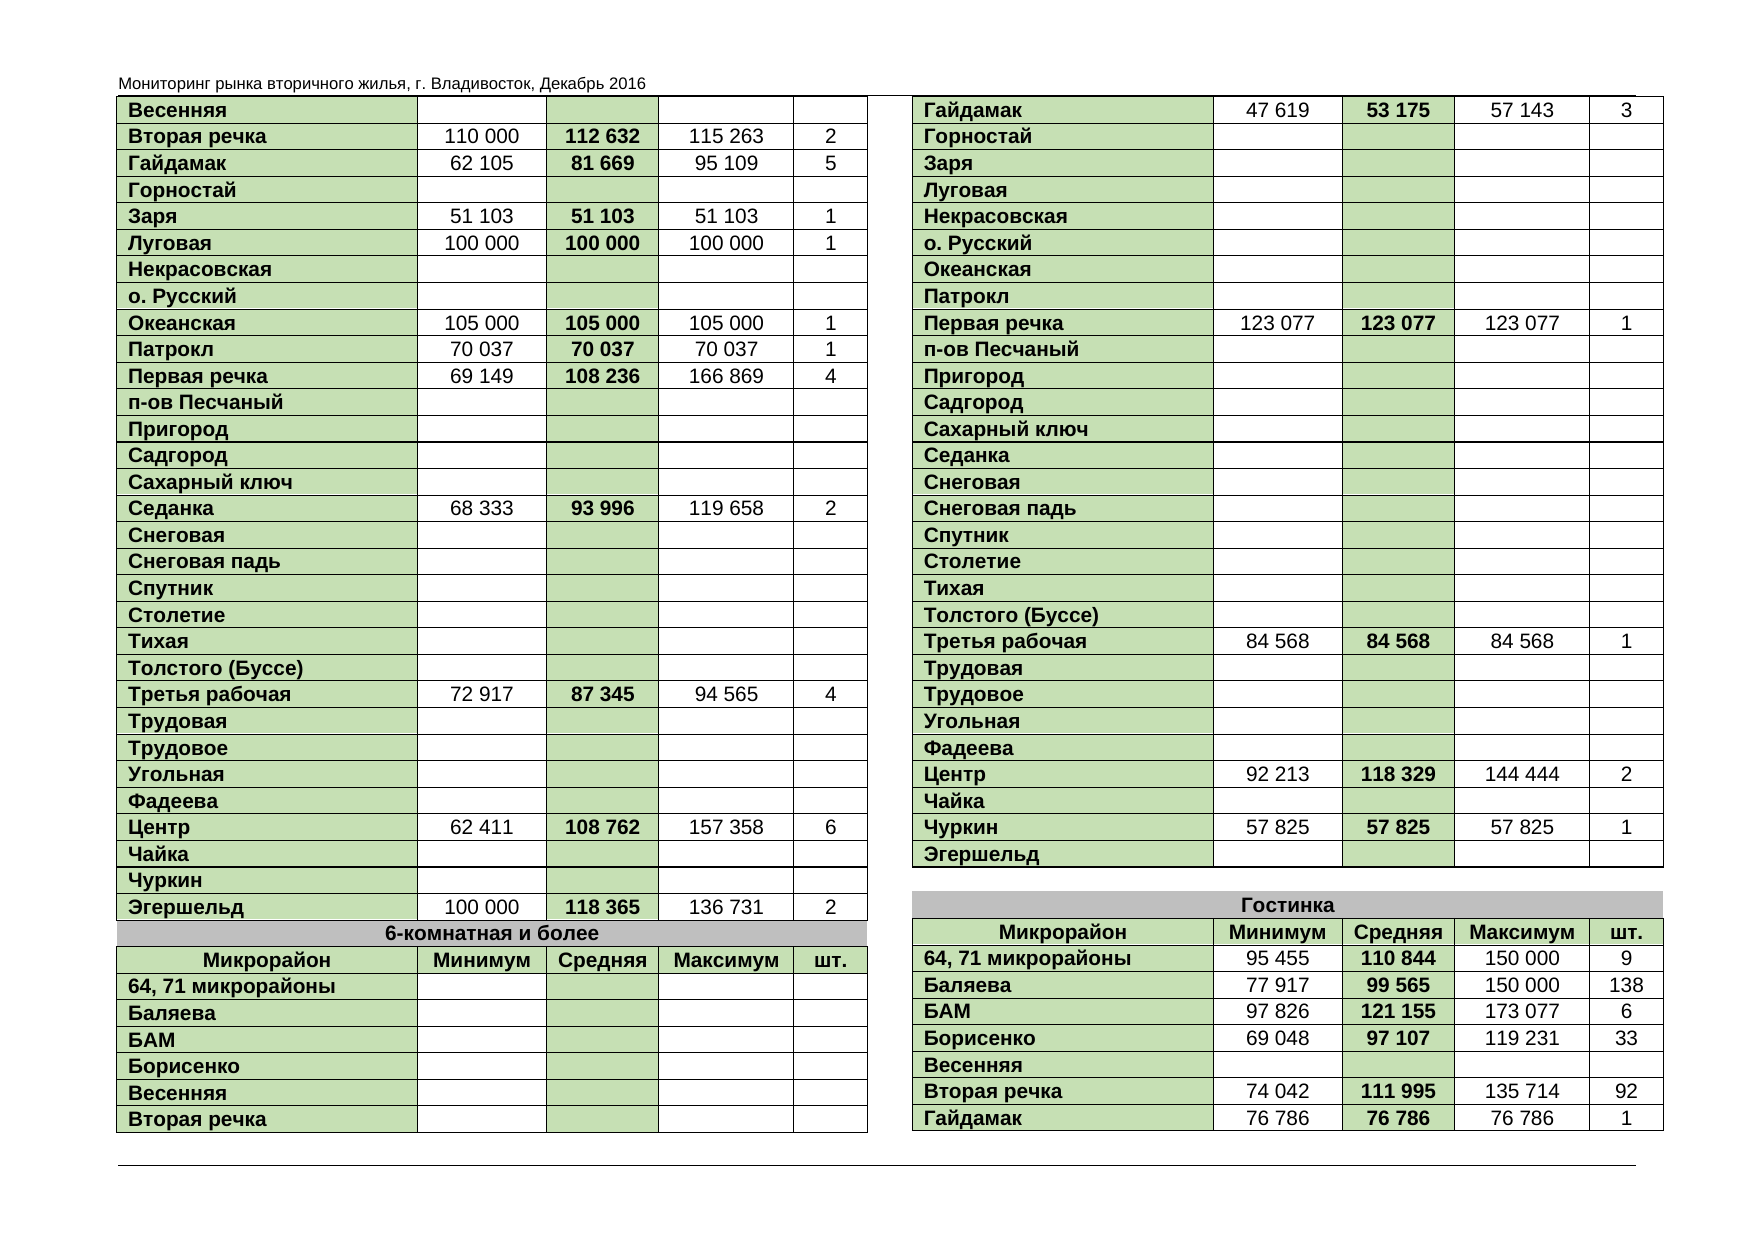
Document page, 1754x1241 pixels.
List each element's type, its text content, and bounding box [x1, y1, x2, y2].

table_cell [1455, 256, 1589, 282]
table_cell 70 037 [418, 336, 546, 362]
table_cell [794, 97, 867, 123]
table_cell 4 [794, 681, 867, 707]
table_cell 64, 71 микрорайоны [913, 946, 1213, 971]
table_cell Чуркин [117, 868, 417, 893]
table_cell [547, 1106, 658, 1132]
table_cell 57 143 [1455, 97, 1589, 123]
table_cell [418, 841, 546, 866]
table_cell [1455, 788, 1589, 813]
table_cell 84 568 [1214, 628, 1342, 654]
table_cell 94 565 [659, 681, 793, 707]
table_cell [1214, 788, 1342, 813]
table_cell 6-комнатная и более [117, 921, 867, 946]
table_cell [1214, 735, 1342, 760]
table_cell [659, 1000, 793, 1026]
table_cell [794, 708, 867, 733]
table_cell [418, 628, 546, 654]
table_cell Океанская [913, 256, 1213, 282]
table_cell [1455, 177, 1589, 202]
table_cell Фадеева [913, 735, 1213, 760]
table_cell [1214, 522, 1342, 548]
table_cell [547, 788, 658, 813]
table_cell 95 109 [659, 150, 793, 176]
table_cell Пригород [913, 363, 1213, 388]
table_cell [1455, 1052, 1589, 1077]
table_cell [547, 1080, 658, 1105]
table_cell [547, 97, 658, 123]
table_cell [794, 522, 867, 548]
table_cell 76 786 [1343, 1105, 1454, 1130]
table_cell [1455, 150, 1589, 176]
table_cell [659, 575, 793, 601]
table_cell [794, 283, 867, 308]
table_cell Трудовое [117, 735, 417, 760]
table_cell [1590, 283, 1663, 308]
table_cell [1214, 549, 1342, 574]
table_cell 123 077 [1214, 310, 1342, 335]
table_cell Весенняя [117, 1080, 417, 1105]
table_cell Первая речка [117, 363, 417, 388]
table_cell 1 [794, 310, 867, 335]
table_cell 150 000 [1455, 972, 1589, 998]
table_cell [1214, 681, 1342, 707]
table_cell [794, 974, 867, 999]
table_cell [794, 1080, 867, 1105]
table_cell [1590, 469, 1663, 494]
table_cell Гайдамак [117, 150, 417, 176]
table_cell [1343, 602, 1454, 627]
table_cell [659, 708, 793, 733]
table_cell Толстого (Буссе) [913, 602, 1213, 627]
table_cell [1343, 416, 1454, 441]
table_cell 64, 71 микрорайоны [117, 974, 417, 999]
table_cell 144 444 [1455, 761, 1589, 787]
table_cell [1455, 203, 1589, 229]
table_cell [1343, 575, 1454, 601]
table_cell [1590, 681, 1663, 707]
table_cell [1343, 496, 1454, 521]
table_cell Тихая [117, 628, 417, 654]
table_cell 121 155 [1343, 999, 1454, 1024]
table_cell Спутник [913, 522, 1213, 548]
table_cell Микрорайон [117, 947, 417, 973]
table_cell 6 [1590, 999, 1663, 1024]
table_cell Некрасовская [117, 256, 417, 282]
table_cell Седанка [117, 496, 417, 521]
table_cell 105 000 [659, 310, 793, 335]
table_cell 111 995 [1343, 1078, 1454, 1104]
table_cell Первая речка [913, 310, 1213, 335]
table_cell [1214, 363, 1342, 388]
table_cell Трудовое [913, 681, 1213, 707]
table_cell [1214, 841, 1342, 866]
table_cell [418, 549, 546, 574]
table_cell [1590, 124, 1663, 149]
table_cell 2 [794, 496, 867, 521]
table_cell Чайка [117, 841, 417, 866]
table_cell о. Русский [117, 283, 417, 308]
table_cell [1343, 363, 1454, 388]
table_cell [418, 708, 546, 733]
table_cell [547, 283, 658, 308]
table_cell [659, 416, 793, 441]
table_cell [1590, 788, 1663, 813]
table_cell Борисенко [117, 1053, 417, 1079]
table_cell [1343, 177, 1454, 202]
table_cell Эгершельд [913, 841, 1213, 866]
table_cell [418, 283, 546, 308]
table_cell 6 [794, 814, 867, 840]
table_cell Третья рабочая [913, 628, 1213, 654]
table_cell [659, 841, 793, 866]
table_cell Средняя [547, 947, 658, 973]
table_cell 76 786 [1455, 1105, 1589, 1130]
table_cell Пригород [117, 416, 417, 441]
table_cell Луговая [117, 230, 417, 255]
table_cell [1590, 177, 1663, 202]
table_cell [1590, 416, 1663, 441]
table_cell Средняя [1343, 919, 1454, 944]
table_cell 3 [1590, 97, 1663, 123]
table_cell Снеговая [913, 469, 1213, 494]
table_cell [418, 389, 546, 415]
table_cell [1590, 841, 1663, 866]
table_cell [1455, 443, 1589, 468]
table_cell Садгород [913, 389, 1213, 415]
table_cell [547, 602, 658, 627]
table_cell [659, 1027, 793, 1052]
table_cell [547, 1000, 658, 1026]
table_cell Толстого (Буссе) [117, 655, 417, 680]
table_cell [659, 389, 793, 415]
table_cell [659, 735, 793, 760]
table_cell 1 [794, 203, 867, 229]
table_cell Заря [117, 203, 417, 229]
table_cell [659, 443, 793, 468]
table_cell Баляева [913, 972, 1213, 998]
table_cell 77 917 [1214, 972, 1342, 998]
table_cell [1343, 708, 1454, 733]
table_cell [1343, 150, 1454, 176]
table_cell [1590, 389, 1663, 415]
table_cell [794, 1106, 867, 1132]
table_cell [418, 177, 546, 202]
table_cell 115 263 [659, 124, 793, 149]
table_cell [1214, 416, 1342, 441]
table_cell [1455, 230, 1589, 255]
table_cell шт. [794, 947, 867, 973]
table_cell [794, 628, 867, 654]
table_cell Спутник [117, 575, 417, 601]
table_cell 84 568 [1455, 628, 1589, 654]
table_cell [547, 655, 658, 680]
table_cell [659, 602, 793, 627]
table_cell Баляева [117, 1000, 417, 1026]
table_cell [547, 628, 658, 654]
table_cell Вторая речка [913, 1078, 1213, 1104]
table_cell [1343, 655, 1454, 680]
table_cell 2 [794, 124, 867, 149]
table_cell [794, 735, 867, 760]
table_cell Луговая [913, 177, 1213, 202]
table_cell [1343, 841, 1454, 866]
table_cell 74 042 [1214, 1078, 1342, 1104]
table_header Гостинка [912, 891, 1663, 918]
table_cell [659, 788, 793, 813]
table_cell [418, 868, 546, 893]
table_cell 100 000 [418, 894, 546, 919]
table_cell [794, 177, 867, 202]
table_cell [1343, 389, 1454, 415]
table_cell [794, 868, 867, 893]
table_cell Патрокл [117, 336, 417, 362]
table_cell [794, 1053, 867, 1079]
table_cell 105 000 [547, 310, 658, 335]
table_cell [659, 1106, 793, 1132]
table_cell [659, 549, 793, 574]
table_cell [659, 469, 793, 494]
table_cell [547, 469, 658, 494]
table_cell [1343, 203, 1454, 229]
table_cell 97 107 [1343, 1025, 1454, 1051]
table_cell 69 048 [1214, 1025, 1342, 1051]
table_cell [1455, 681, 1589, 707]
table_cell [1214, 443, 1342, 468]
table_cell 1 [1590, 1105, 1663, 1130]
table_cell [1214, 230, 1342, 255]
table_cell [1214, 256, 1342, 282]
table_cell [547, 974, 658, 999]
table_cell Патрокл [913, 283, 1213, 308]
table_cell Максимум [1455, 919, 1589, 944]
table_cell 118 329 [1343, 761, 1454, 787]
table_cell 99 565 [1343, 972, 1454, 998]
table_cell 5 [794, 150, 867, 176]
table_cell [1214, 655, 1342, 680]
table_cell [1214, 496, 1342, 521]
table_cell [547, 177, 658, 202]
table_cell [1343, 124, 1454, 149]
table_cell [659, 655, 793, 680]
table_cell [1214, 124, 1342, 149]
table_cell [547, 443, 658, 468]
table_cell 92 [1590, 1078, 1663, 1104]
table_cell Тихая [913, 575, 1213, 601]
table_cell 1 [1590, 628, 1663, 654]
table_cell шт. [1590, 919, 1663, 944]
table_cell [1590, 549, 1663, 574]
table_cell [659, 974, 793, 999]
table_cell 118 365 [547, 894, 658, 919]
table_cell 110 844 [1343, 946, 1454, 971]
table_cell [794, 655, 867, 680]
table_cell [1590, 575, 1663, 601]
table_cell [1455, 124, 1589, 149]
table_cell [1214, 283, 1342, 308]
table_cell [1590, 443, 1663, 468]
table_cell [1343, 336, 1454, 362]
table_cell [659, 868, 793, 893]
table_cell [547, 416, 658, 441]
table_cell [794, 761, 867, 787]
table_cell 72 917 [418, 681, 546, 707]
table_cell [659, 97, 793, 123]
table_cell 33 [1590, 1025, 1663, 1051]
table_cell [659, 522, 793, 548]
table_cell [1214, 602, 1342, 627]
table_cell 62 411 [418, 814, 546, 840]
table_cell [1455, 708, 1589, 733]
table_cell [418, 974, 546, 999]
table_cell 136 731 [659, 894, 793, 919]
table_cell [1590, 230, 1663, 255]
table_cell 51 103 [547, 203, 658, 229]
table_cell [794, 575, 867, 601]
table_cell 62 105 [418, 150, 546, 176]
table_cell п-ов Песчаный [117, 389, 417, 415]
table_cell [659, 1053, 793, 1079]
table_cell 1 [1590, 814, 1663, 840]
table_cell [1455, 283, 1589, 308]
table_cell [1590, 363, 1663, 388]
table_cell 119 231 [1455, 1025, 1589, 1051]
table_cell [794, 256, 867, 282]
table_cell 9 [1590, 946, 1663, 971]
table_cell БАМ [117, 1027, 417, 1052]
table_cell [1590, 708, 1663, 733]
table_cell [418, 522, 546, 548]
table_cell [659, 761, 793, 787]
table_cell [418, 602, 546, 627]
table_cell [1590, 336, 1663, 362]
table_cell [547, 735, 658, 760]
table_cell [1455, 841, 1589, 866]
table_cell 173 077 [1455, 999, 1589, 1024]
table_cell [547, 256, 658, 282]
table_cell Центр [117, 814, 417, 840]
table_cell 119 658 [659, 496, 793, 521]
table_cell [1214, 1052, 1342, 1077]
table_cell [1455, 363, 1589, 388]
table_cell 108 762 [547, 814, 658, 840]
table_cell [1455, 575, 1589, 601]
table_cell Максимум [659, 947, 793, 973]
table_cell 84 568 [1343, 628, 1454, 654]
table_cell 95 455 [1214, 946, 1342, 971]
table_cell [418, 1000, 546, 1026]
table_cell [547, 522, 658, 548]
table_cell [547, 868, 658, 893]
table_cell [1455, 735, 1589, 760]
table_cell [794, 788, 867, 813]
table_cell [794, 443, 867, 468]
table_cell [794, 841, 867, 866]
table_cell [1343, 443, 1454, 468]
table_cell [1455, 549, 1589, 574]
table_cell Снеговая [117, 522, 417, 548]
table_cell [1343, 522, 1454, 548]
table_cell п-ов Песчаный [913, 336, 1213, 362]
table_cell 100 000 [418, 230, 546, 255]
table_cell Заря [913, 150, 1213, 176]
table_cell 2 [794, 894, 867, 919]
table_cell [1343, 283, 1454, 308]
table_cell [1455, 389, 1589, 415]
table_cell [1343, 549, 1454, 574]
table_cell [659, 256, 793, 282]
table_cell 123 077 [1455, 310, 1589, 335]
table_cell [1343, 735, 1454, 760]
table_cell [1455, 522, 1589, 548]
table_cell 100 000 [659, 230, 793, 255]
table_cell 57 825 [1214, 814, 1342, 840]
table_cell Центр [913, 761, 1213, 787]
table_cell [547, 761, 658, 787]
table_cell Сахарный ключ [913, 416, 1213, 441]
table_cell [1214, 177, 1342, 202]
table_cell 138 [1590, 972, 1663, 998]
table_cell [659, 283, 793, 308]
table_cell Трудовая [117, 708, 417, 733]
table_cell 166 869 [659, 363, 793, 388]
table_cell 69 149 [418, 363, 546, 388]
table_cell 1 [794, 336, 867, 362]
table_cell [794, 416, 867, 441]
table_cell Микрорайон [913, 919, 1213, 944]
table_cell 112 632 [547, 124, 658, 149]
table_cell Эгершельд [117, 894, 417, 919]
table_cell 47 619 [1214, 97, 1342, 123]
table_cell [418, 443, 546, 468]
table_cell [1214, 708, 1342, 733]
table_cell [794, 549, 867, 574]
table_cell 51 103 [659, 203, 793, 229]
table_cell [1590, 150, 1663, 176]
table_cell [1214, 336, 1342, 362]
table_cell 92 213 [1214, 761, 1342, 787]
table_cell [1590, 203, 1663, 229]
table_cell [1214, 150, 1342, 176]
table_cell [1455, 602, 1589, 627]
table_cell [418, 735, 546, 760]
table_cell Фадеева [117, 788, 417, 813]
table_cell [659, 177, 793, 202]
table_cell [1214, 203, 1342, 229]
table_cell 70 037 [659, 336, 793, 362]
table_cell Горностай [913, 124, 1213, 149]
table_cell [1455, 336, 1589, 362]
table_cell [1455, 469, 1589, 494]
table_cell 108 236 [547, 363, 658, 388]
table_cell Угольная [117, 761, 417, 787]
table_cell [547, 1027, 658, 1052]
table_cell 97 826 [1214, 999, 1342, 1024]
table_cell 93 996 [547, 496, 658, 521]
table_cell [1343, 681, 1454, 707]
table_cell [547, 708, 658, 733]
table_cell [418, 1080, 546, 1105]
table_cell Весенняя [117, 97, 417, 123]
table_cell [418, 1106, 546, 1132]
table_cell 1 [1590, 310, 1663, 335]
table_cell [1343, 1052, 1454, 1077]
table_cell [1455, 416, 1589, 441]
table_cell [547, 1053, 658, 1079]
table_cell [1590, 1052, 1663, 1077]
table_cell [547, 575, 658, 601]
table_cell [1343, 788, 1454, 813]
table_cell Вторая речка [117, 1106, 417, 1132]
table_cell [1590, 256, 1663, 282]
table_cell Минимум [418, 947, 546, 973]
table_cell БАМ [913, 999, 1213, 1024]
table_cell [1214, 389, 1342, 415]
table_cell 57 825 [1343, 814, 1454, 840]
table_cell [418, 97, 546, 123]
table_cell [418, 416, 546, 441]
table_cell [1343, 469, 1454, 494]
table_cell [418, 1027, 546, 1052]
table_cell Третья рабочая [117, 681, 417, 707]
table_cell 1 [794, 230, 867, 255]
table_cell [418, 575, 546, 601]
table_cell [547, 549, 658, 574]
table_cell [1590, 735, 1663, 760]
table_cell [1590, 655, 1663, 680]
table_cell 4 [794, 363, 867, 388]
table_cell [418, 469, 546, 494]
table_cell [1590, 522, 1663, 548]
table_cell [418, 655, 546, 680]
table_cell Сахарный ключ [117, 469, 417, 494]
table_cell 150 000 [1455, 946, 1589, 971]
table_cell Угольная [913, 708, 1213, 733]
table_cell [1343, 256, 1454, 282]
table_cell [547, 841, 658, 866]
table_cell 70 037 [547, 336, 658, 362]
table_cell Океанская [117, 310, 417, 335]
table_cell [547, 389, 658, 415]
table_cell [794, 469, 867, 494]
table_cell 81 669 [547, 150, 658, 176]
table_cell [659, 628, 793, 654]
table_cell Снеговая падь [117, 549, 417, 574]
table_cell [418, 256, 546, 282]
table_cell Столетие [913, 549, 1213, 574]
table_cell Минимум [1214, 919, 1342, 944]
table_cell Снеговая падь [913, 496, 1213, 521]
table_cell 87 345 [547, 681, 658, 707]
table_cell [1343, 230, 1454, 255]
table_cell Борисенко [913, 1025, 1213, 1051]
table_cell Трудовая [913, 655, 1213, 680]
table_cell Вторая речка [117, 124, 417, 149]
table_cell [1455, 655, 1589, 680]
table_cell 53 175 [1343, 97, 1454, 123]
table_cell Чуркин [913, 814, 1213, 840]
table_cell [418, 788, 546, 813]
table_cell [794, 1027, 867, 1052]
table_cell [794, 1000, 867, 1026]
table_cell [1214, 469, 1342, 494]
table_cell Седанка [913, 443, 1213, 468]
table_cell Гайдамак [913, 1105, 1213, 1130]
table_cell 2 [1590, 761, 1663, 787]
table_cell о. Русский [913, 230, 1213, 255]
table_cell Весенняя [913, 1052, 1213, 1077]
table_cell [659, 1080, 793, 1105]
table_cell Гайдамак [913, 97, 1213, 123]
table_cell [418, 761, 546, 787]
table_cell Столетие [117, 602, 417, 627]
table_cell [794, 389, 867, 415]
table_cell 68 333 [418, 496, 546, 521]
table_cell [794, 602, 867, 627]
table_cell 51 103 [418, 203, 546, 229]
table_cell 157 358 [659, 814, 793, 840]
table_cell [1590, 602, 1663, 627]
table_cell 105 000 [418, 310, 546, 335]
table_cell [1455, 496, 1589, 521]
table_cell [1214, 575, 1342, 601]
table_cell Некрасовская [913, 203, 1213, 229]
table_cell 57 825 [1455, 814, 1589, 840]
table_cell Чайка [913, 788, 1213, 813]
table_cell [418, 1053, 546, 1079]
table_cell 123 077 [1343, 310, 1454, 335]
table_cell 110 000 [418, 124, 546, 149]
table_cell Садгород [117, 443, 417, 468]
table_cell Горностай [117, 177, 417, 202]
table_cell 76 786 [1214, 1105, 1342, 1130]
table_cell [1590, 496, 1663, 521]
table_cell 135 714 [1455, 1078, 1589, 1104]
table_cell 100 000 [547, 230, 658, 255]
